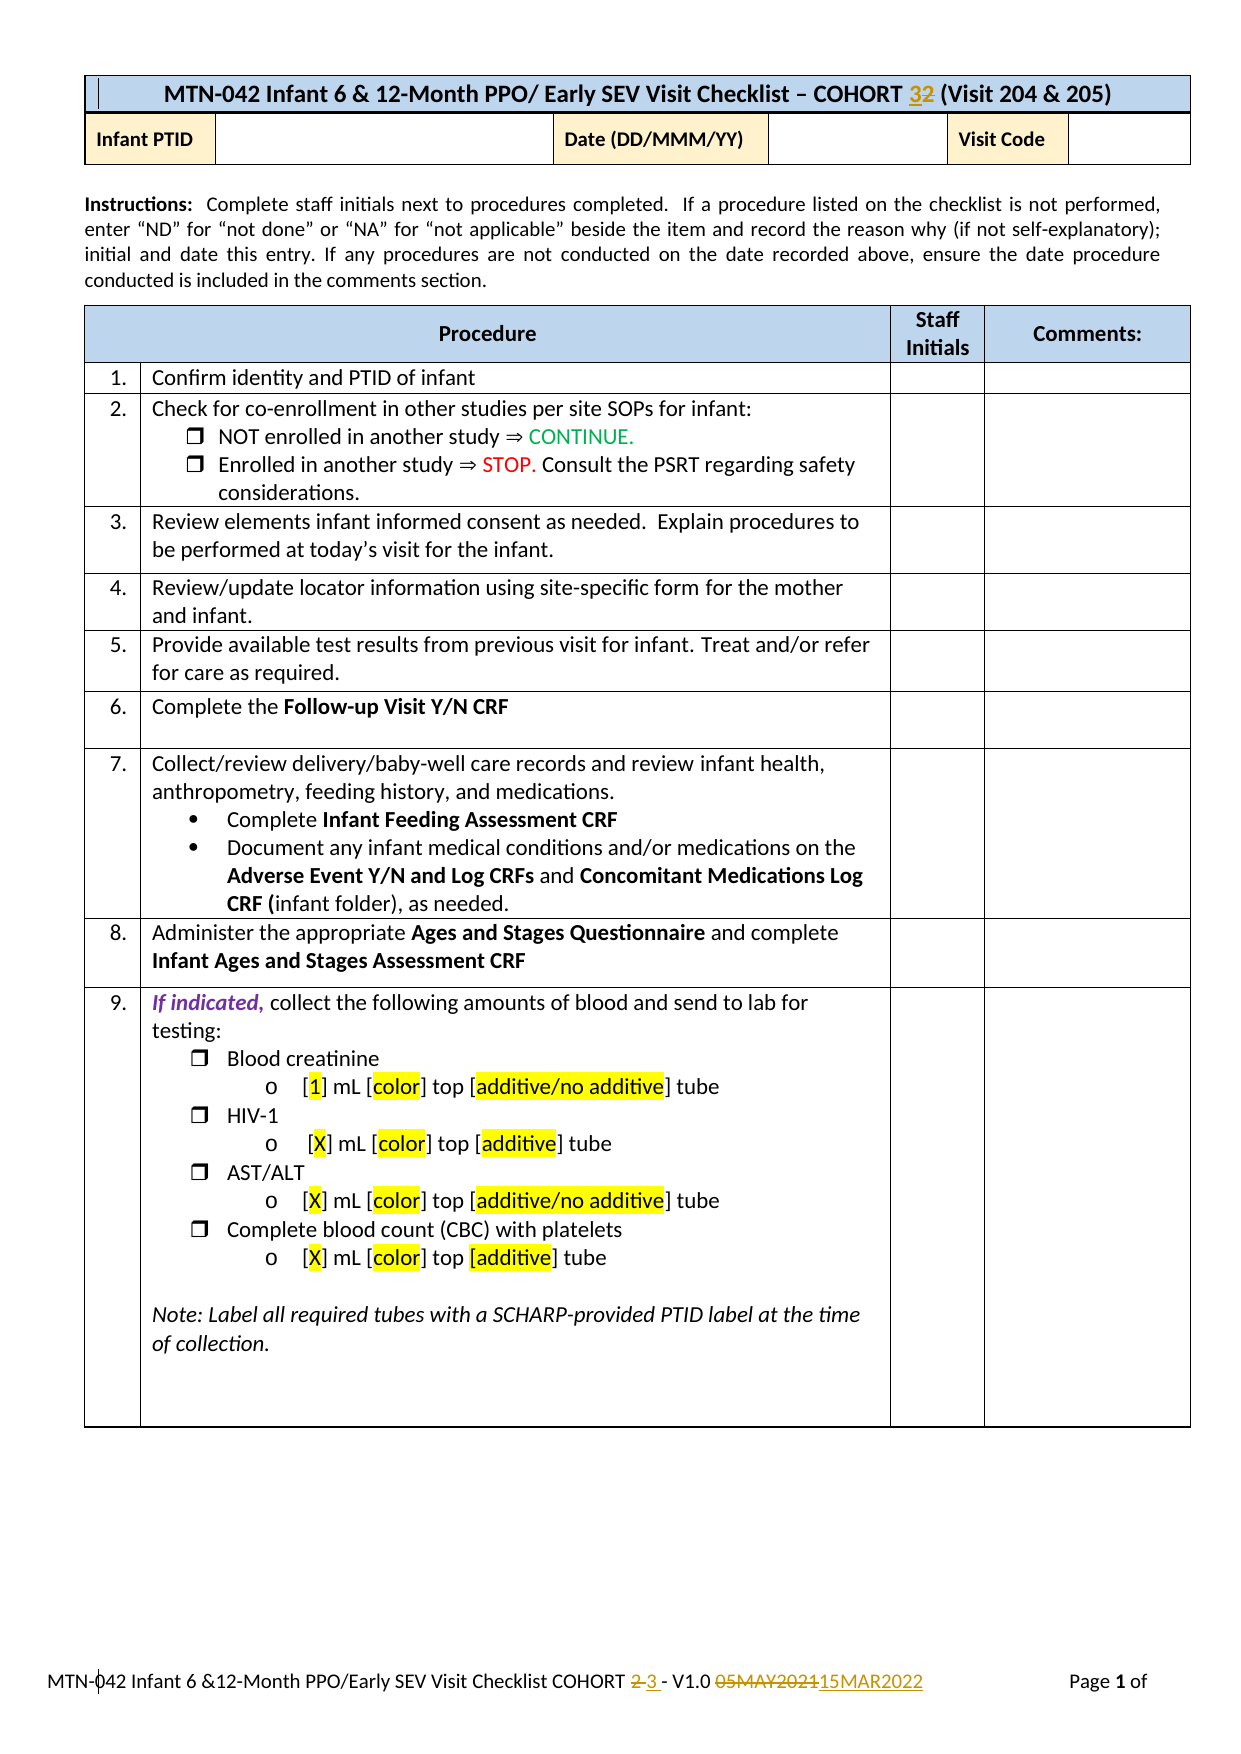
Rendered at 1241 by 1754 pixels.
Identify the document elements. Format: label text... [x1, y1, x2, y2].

table_cell [85, 574, 140, 629]
table_cell Review elements infant informed consent as needed. Explain procedures to be performed at today’s visit for the infant. [141, 507, 890, 572]
table_cell [891, 574, 984, 629]
table_cell [985, 988, 1190, 1426]
table_cell [85, 692, 140, 748]
table_cell Collect/review delivery/baby-well care records and review infant health, anthropometry, feeding history, and medications. Complete Infant Feeding Assessment CRF Document any infant medical conditions and/or medications on the Adverse Event Y/N and Log CRFs and Concomitant Medications Log CRF (infant folder), as needed. [141, 749, 890, 917]
table_cell [891, 394, 984, 506]
table_header Procedure [85, 306, 890, 362]
table_cell [891, 363, 984, 393]
table_cell [985, 574, 1190, 629]
table_header Staff Initials [891, 306, 984, 362]
table_header Comments: [985, 306, 1190, 362]
table_cell Check for co-enrollment in other studies per site SOPs for infant: NOT enrolled in another study CONTINUE. Enrolled in another study STOP. Consult the PSRT regarding safety considerations. [141, 394, 890, 506]
table_cell [85, 631, 140, 691]
table_cell [985, 507, 1190, 572]
table_cell [85, 363, 140, 393]
table_cell Provide available test results from previous visit for infant. Treat and/or refer for care as required. [141, 631, 890, 691]
table_cell [985, 631, 1190, 691]
table_cell Confirm identity and PTID of infant [141, 363, 890, 393]
table_cell [891, 749, 984, 917]
table_cell [85, 919, 140, 987]
table_cell [985, 749, 1190, 917]
table_cell Review/update locator information using site-specific form for the mother and infant. [141, 574, 890, 629]
table_cell Complete the Follow-up Visit Y/N CRF [141, 692, 890, 748]
table_cell [985, 692, 1190, 748]
table_cell [891, 988, 984, 1426]
table_cell [891, 919, 984, 987]
table_cell [891, 692, 984, 748]
table_cell Administer the appropriate Ages and Stages Questionnaire and complete Infant Ages and Stages Assessment CRF [141, 919, 890, 987]
table_cell [85, 749, 140, 917]
table_cell [85, 394, 140, 506]
table_cell [891, 631, 984, 691]
table_cell [891, 507, 984, 572]
table_cell [985, 363, 1190, 393]
table_cell [985, 919, 1190, 987]
table_cell [85, 988, 140, 1426]
table_cell [85, 507, 140, 572]
table_cell [985, 394, 1190, 506]
table_cell If indicated, collect the following amounts of blood and send to lab for testing: Blood creatinine [1] mL [color] top [additive/no additive] tube HIV-1 [X] mL [color] top [additive] tube AST/ALT [X] mL [color] top [additive/no additive] tube Complete blood count (CBC) with platelets [X] mL [color] top [additive] tube Note: Label all required tubes with a SCHARP-provided PTID label at the time of collection. [141, 988, 890, 1426]
text Instructions: Complete staff initials next to procedures completed. If a procedure listed on the checklist is not performed, enter “ND” for “not done” or “NA” for “not applicable” beside the item and record the reason why (if not self-explanatory); initial and date this entry. If any procedures are not conducted on the date recorded above, ensure the date procedure conducted is included in the comments section. [84, 191, 1162, 292]
